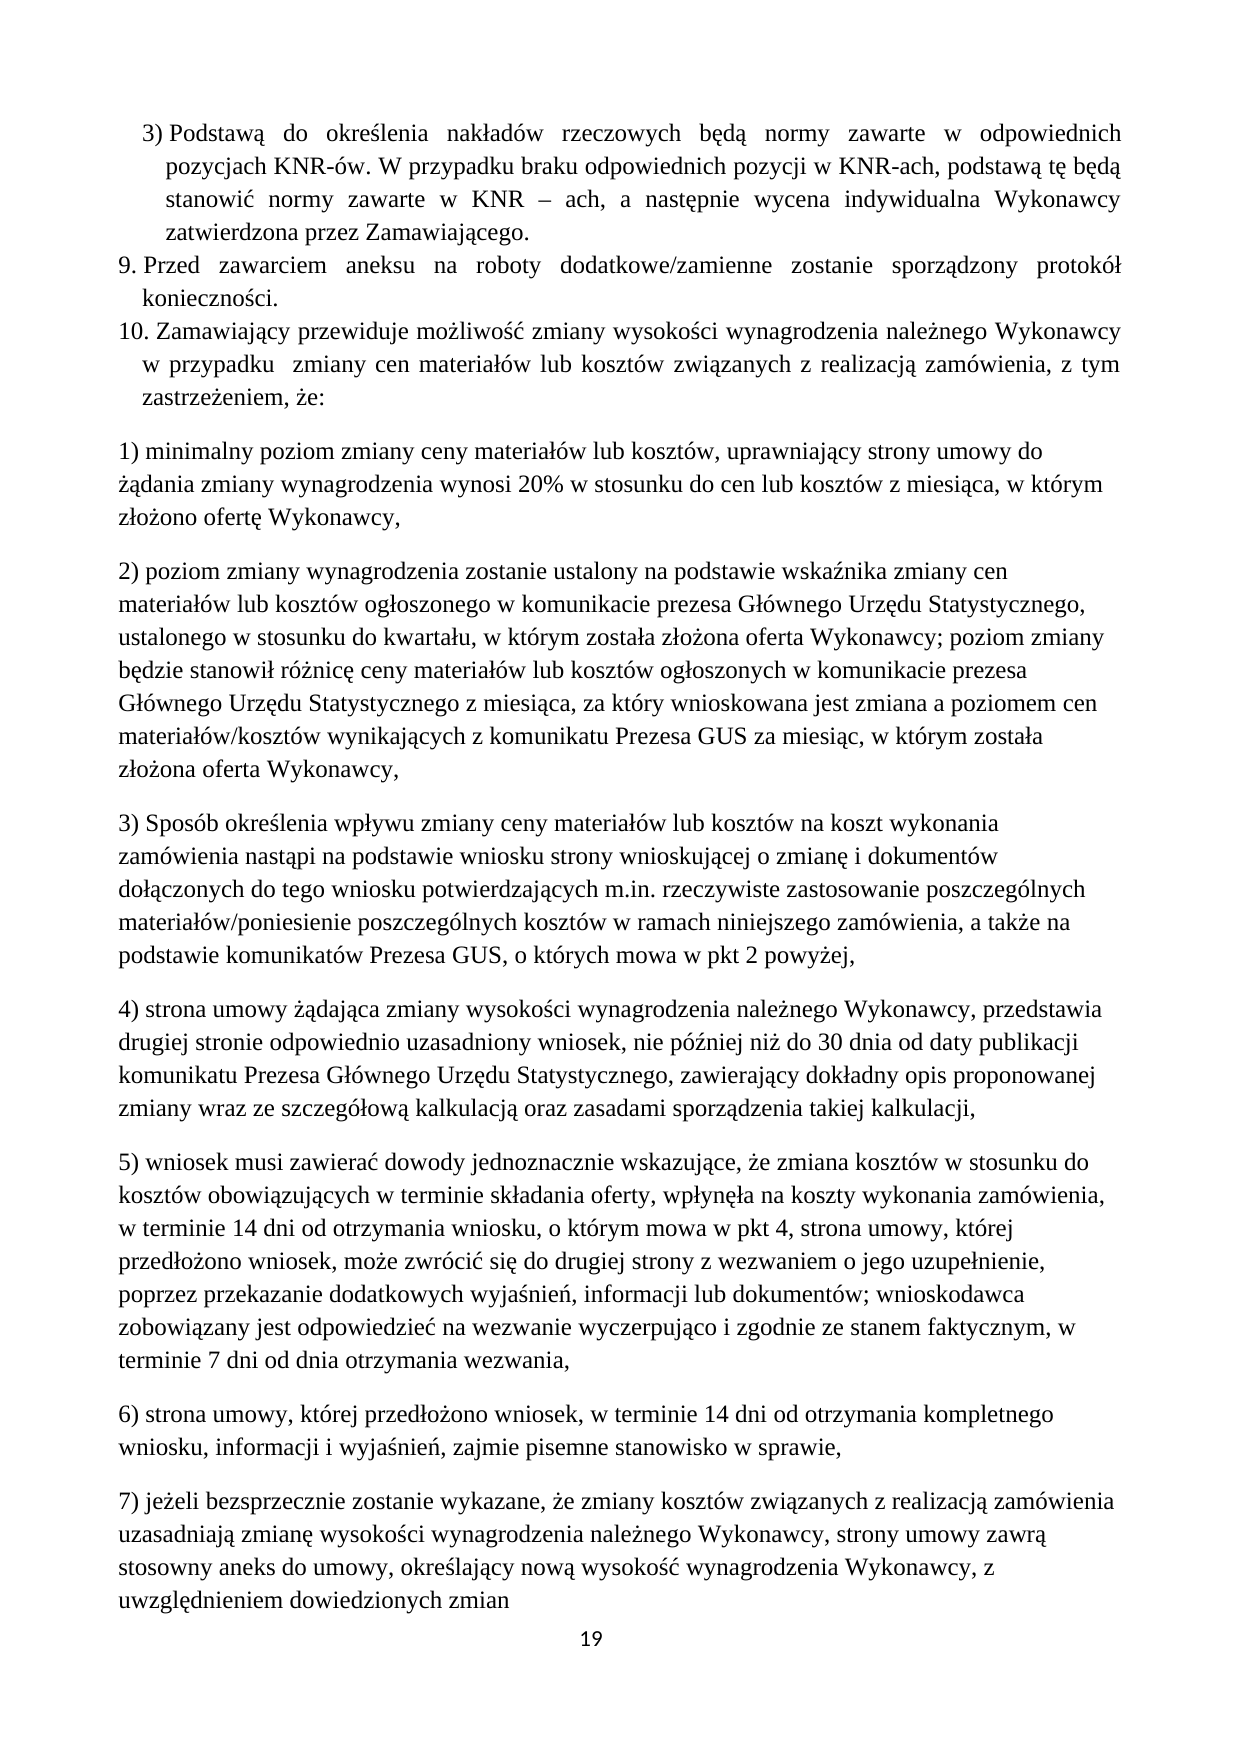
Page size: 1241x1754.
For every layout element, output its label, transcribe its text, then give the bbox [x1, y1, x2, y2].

text 5) wniosek musi zawierać dowody jednoznacznie wskazujące, że zmiana kosztów w stosunku do kosztów obowiązujących w terminie składania oferty, wpłynęła na koszty wykonania zamówienia, w terminie 14 dni od otrzymania wniosku, o którym mowa w pkt 4, strona umowy, której przedłożono wniosek, może zwrócić się do drugiej strony z wezwaniem o jego uzupełnienie, poprzez przekazanie dodatkowych wyjaśnień, informacji lub dokumentów; wnioskodawca zobowiązany jest odpowiedzieć na wezwanie wyczerpująco i zgodnie ze stanem faktycznym, w terminie 7 dni od dnia otrzymania wezwania, [118, 1147, 1122, 1374]
text 2) poziom zmiany wynagrodzenia zostanie ustalony na podstawie wskaźnika zmiany cen materiałów lub kosztów ogłoszonego w komunikacie prezesa Głównego Urzędu Statystycznego, ustalonego w stosunku do kwartału, w którym została złożona oferta Wykonawcy; poziom zmiany będzie stanowił różnicę ceny materiałów lub kosztów ogłoszonych w komunikacie prezesa Głównego Urzędu Statystycznego z miesiąca, za który wnioskowana jest zmiana a poziomem cen materiałów/kosztów wynikających z komunikatu Prezesa GUS za miesiąc, w którym została złożona oferta Wykonawcy, [118, 556, 1122, 783]
text 3) Sposób określenia wpływu zmiany ceny materiałów lub kosztów na koszt wykonania zamówienia nastąpi na podstawie wniosku strony wnioskującej o zmianę i dokumentów dołączonych do tego wniosku potwierdzających m.in. rzeczywiste zastosowanie poszczególnych materiałów/poniesienie poszczególnych kosztów w ramach niniejszego zamówienia, a także na podstawie komunikatów Prezesa GUS, o których mowa w pkt 2 powyżej, [118, 808, 1122, 969]
list Podstawą do określenia nakładów rzeczowych będą normy zawarte w odpowiednich pozycjach KNR-ów. W przypadku braku odpowiednich pozycji w KNR-ach, podstawą tę będą stanowić normy zawarte w KNR – ach, a następnie wycena indywidualna Wykonawcy zatwierdzona przez Zamawiającego. [142, 118, 1122, 246]
text 1) minimalny poziom zmiany ceny materiałów lub kosztów, uprawniający strony umowy do żądania zmiany wynagrodzenia wynosi 20% w stosunku do cen lub kosztów z miesiąca, w którym złożono ofertę Wykonawcy, [118, 436, 1122, 531]
text 4) strona umowy żądająca zmiany wysokości wynagrodzenia należnego Wykonawcy, przedstawia drugiej stronie odpowiednio uzasadniony wniosek, nie później niż do 30 dnia od daty publikacji komunikatu Prezesa Głównego Urzędu Statystycznego, zawierający dokładny opis proponowanej zmiany wraz ze szczegółową kalkulacją oraz zasadami sporządzenia takiej kalkulacji, [118, 994, 1122, 1122]
list Zamawiający przewiduje możliwość zmiany wysokości wynagrodzenia należnego Wykonawcy w przypadku zmiany cen materiałów lub kosztów związanych z realizacją zamówienia, z tym zastrzeżeniem, że: [118, 316, 1122, 411]
list Przed zawarciem aneksu na roboty dodatkowe/zamienne zostanie sporządzony protokół konieczności. [118, 250, 1122, 312]
text 7) jeżeli bezsprzecznie zostanie wykazane, że zmiany kosztów związanych z realizacją zamówienia uzasadniają zmianę wysokości wynagrodzenia należnego Wykonawcy, strony umowy zawrą stosowny aneks do umowy, określający nową wysokość wynagrodzenia Wykonawcy, z uwzględnieniem dowiedzionych zmian [118, 1486, 1122, 1613]
text 6) strona umowy, której przedłożono wniosek, w terminie 14 dni od otrzymania kompletnego wniosku, informacji i wyjaśnień, zajmie pisemne stanowisko w sprawie, [118, 1399, 1122, 1461]
